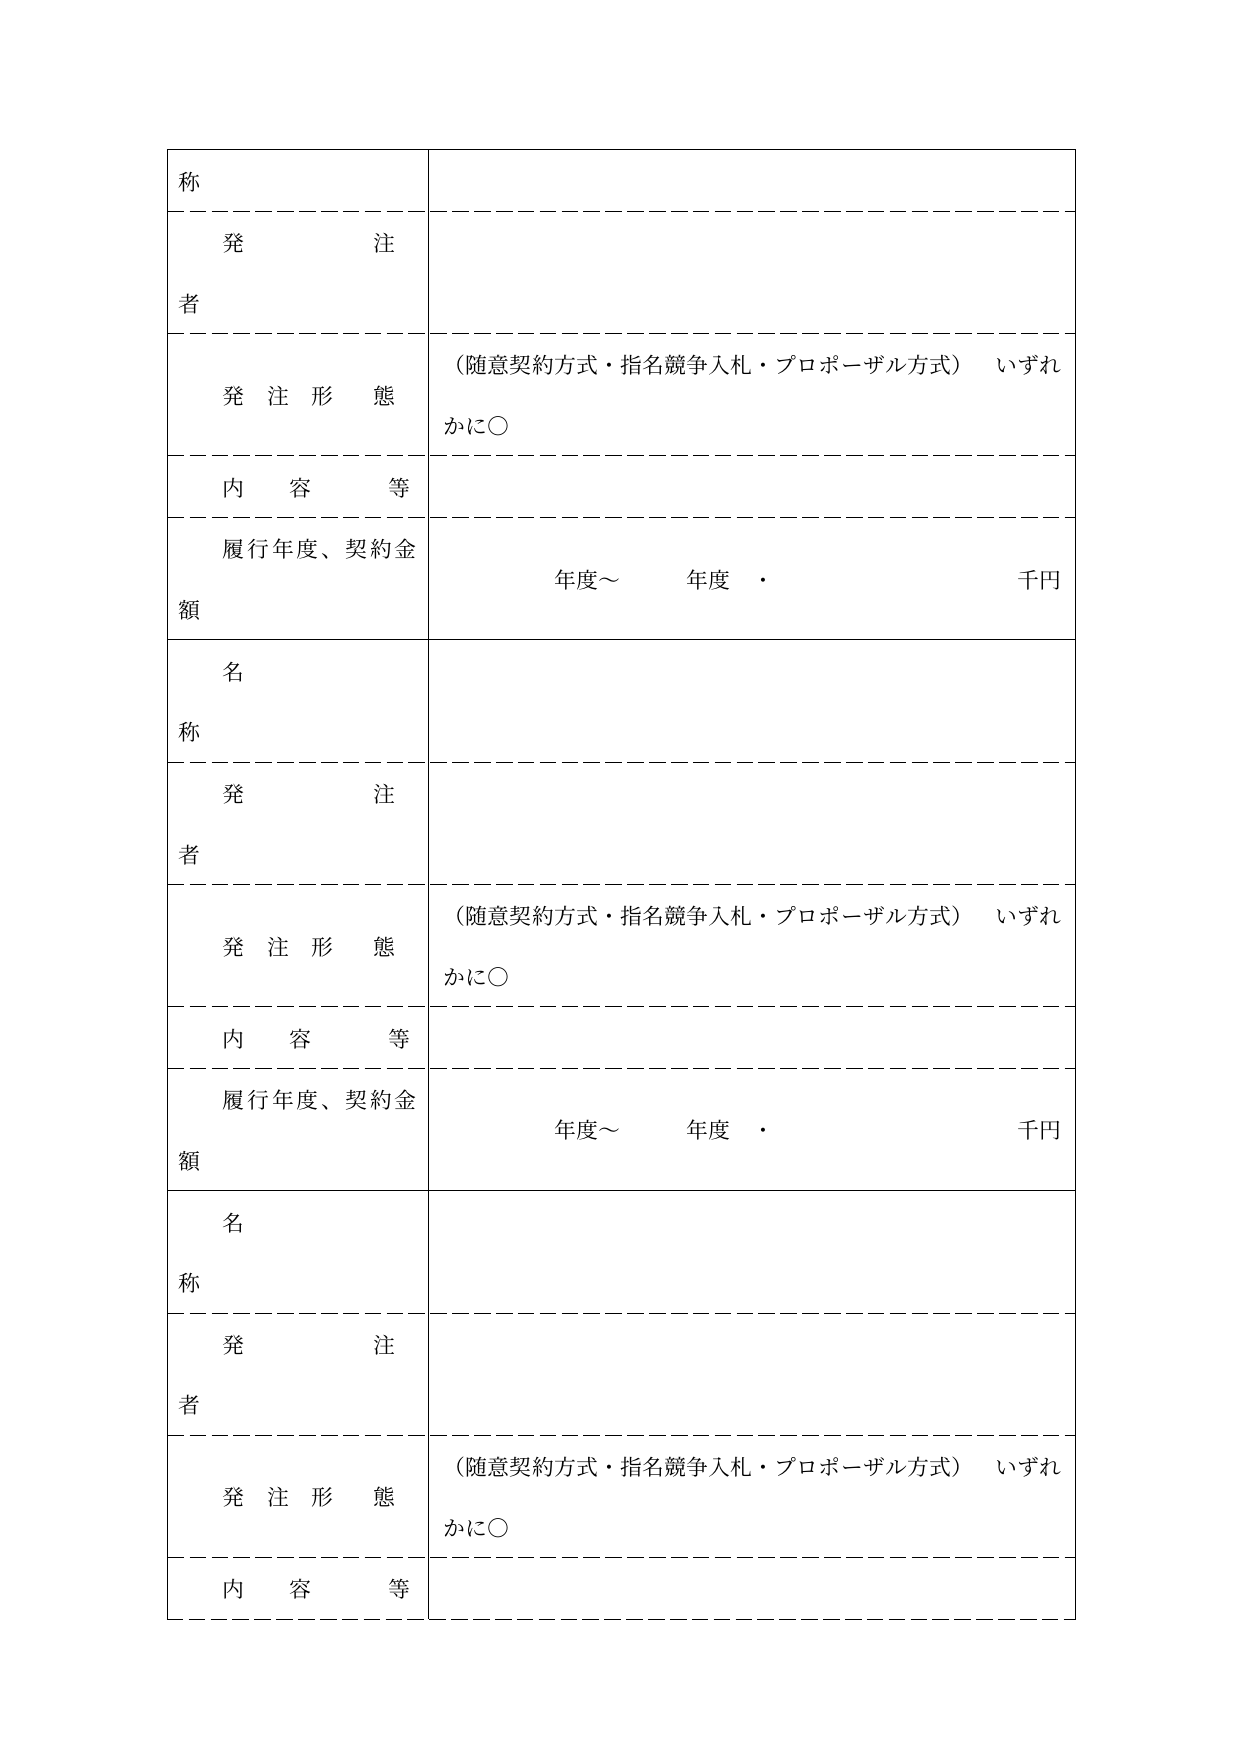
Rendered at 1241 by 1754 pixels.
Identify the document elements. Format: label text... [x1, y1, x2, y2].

table_cell 発 注 者 [168, 762, 428, 884]
table_cell 内容等 [168, 455, 428, 517]
table_cell 履行年度、契約金額 [168, 1068, 428, 1190]
table_cell 名称 [168, 1191, 428, 1312]
table_cell 発 注 者 [168, 1313, 428, 1435]
table_cell 履行年度、契約金額 [168, 517, 428, 639]
table_cell 名称 [168, 150, 428, 211]
table_cell （随意契約方式・指名競争入札・プロポーザル方式） いずれかに○ [429, 1435, 1075, 1557]
table_cell 名称 [168, 640, 428, 762]
table_cell 年度～ 年度 ・ 千円 [429, 517, 1075, 639]
table_cell 発 注 者 [168, 211, 428, 333]
table_cell 発注形態 [168, 884, 428, 1006]
table_cell [429, 150, 1075, 211]
table_cell 発注形態 [168, 1435, 428, 1557]
table_cell 年度～ 年度 ・ 千円 [429, 1068, 1075, 1190]
table_cell [429, 1313, 1075, 1435]
table_cell [429, 1191, 1075, 1312]
table_cell 内容等 [168, 1557, 428, 1619]
table_cell [429, 211, 1075, 333]
table_cell （随意契約方式・指名競争入札・プロポーザル方式） いずれかに○ [429, 333, 1075, 455]
table_cell 発注形態 [168, 333, 428, 455]
table_cell [429, 762, 1075, 884]
table_cell [429, 455, 1075, 517]
table_cell 内容等 [168, 1006, 428, 1068]
table_cell [429, 1557, 1075, 1619]
table_cell [429, 640, 1075, 762]
table_cell （随意契約方式・指名競争入札・プロポーザル方式） いずれかに○ [429, 884, 1075, 1006]
table_cell [429, 1006, 1075, 1068]
